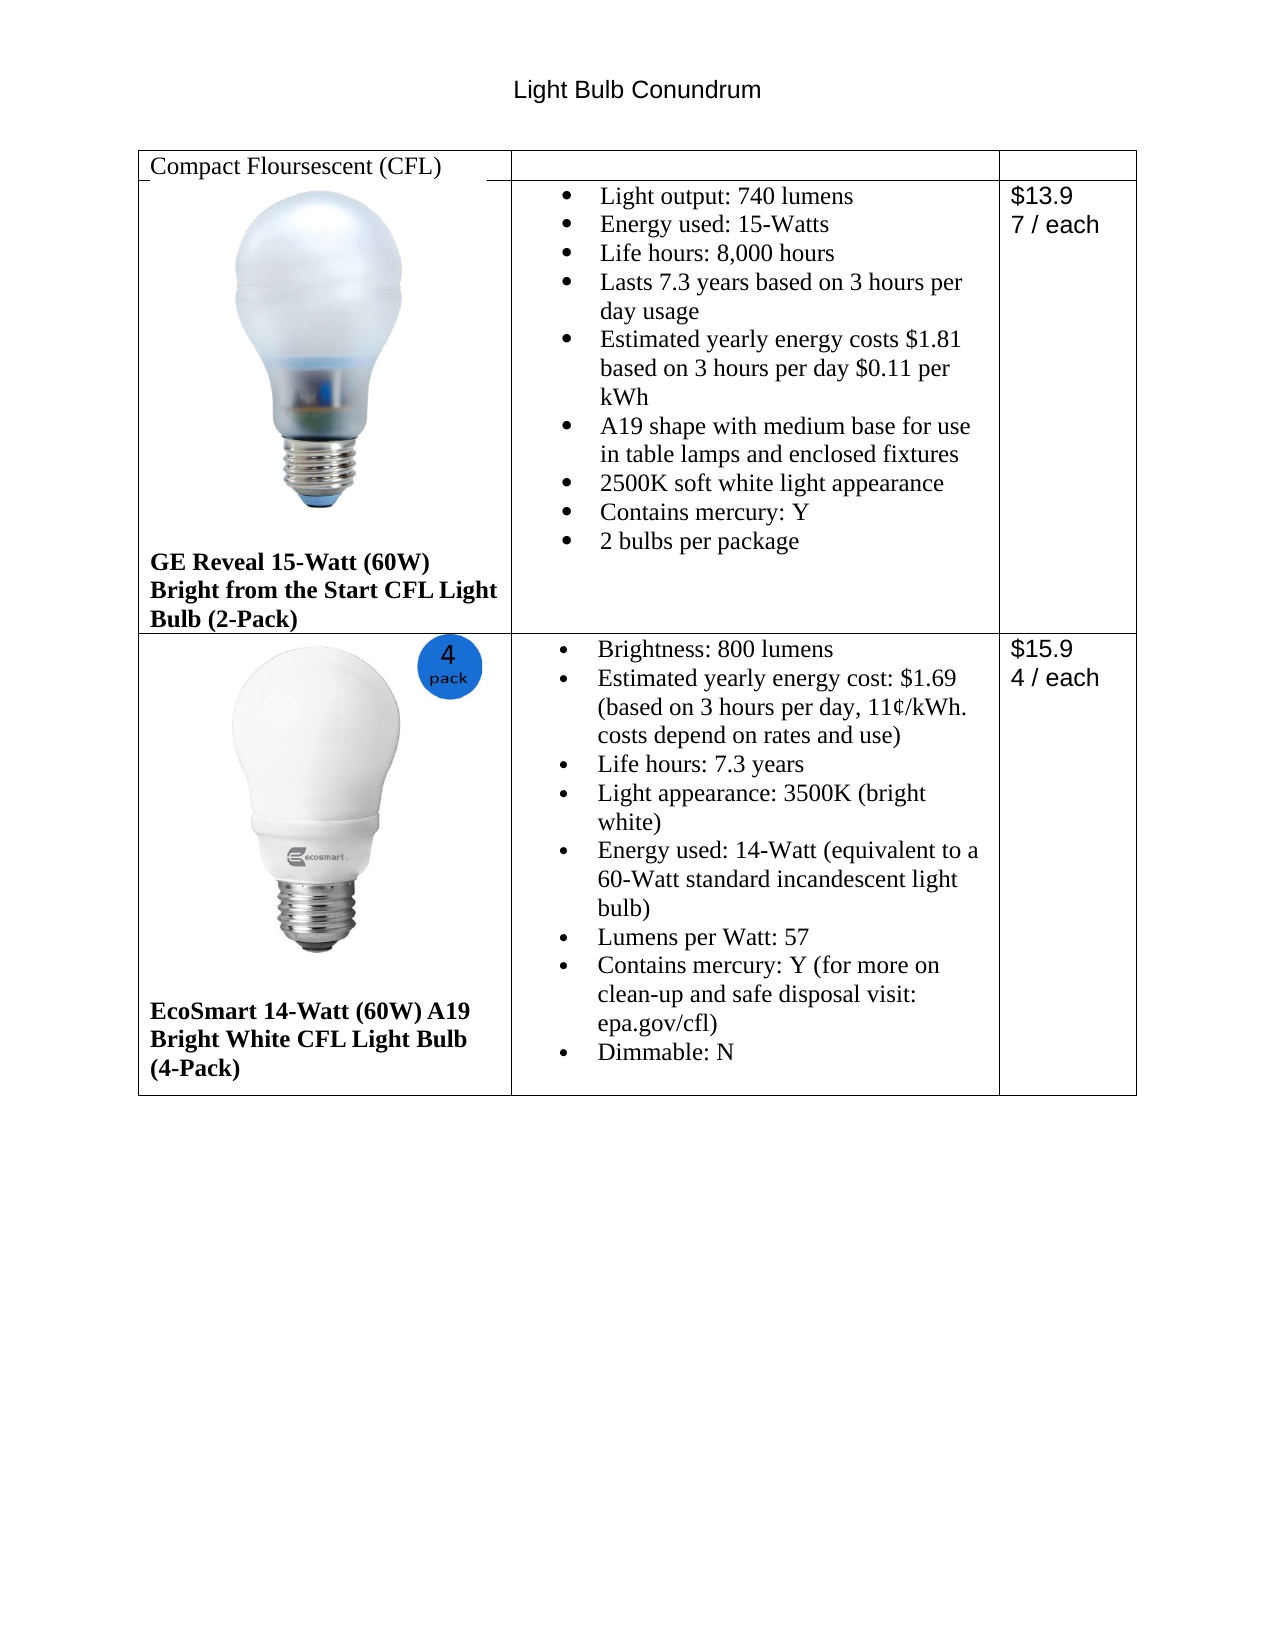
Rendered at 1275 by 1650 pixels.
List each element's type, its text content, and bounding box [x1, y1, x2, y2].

picture [150, 180, 487, 518]
table_cell GE Reveal 15-Watt (60W) Bright from the Start CFL Light Bulb (2-Pack) [139, 181, 511, 633]
table_header [512, 151, 999, 180]
picture [150, 634, 483, 967]
table_header Compact Floursescent (CFL) [139, 151, 511, 180]
table_cell $15.94 / each [1000, 634, 1136, 1094]
table_cell EcoSmart 14-Watt (60W) A19 Bright White CFL Light Bulb (4-Pack) [139, 634, 511, 1094]
table_header [1000, 151, 1136, 180]
table_cell Light output: 740 lumens Energy used: 15-Watts Life hours: 8,000 hours Lasts 7.3 years based on 3 hours per day usage Estimated yearly energy costs $1.81 based on 3 hours per day $0.11 per kWh A19 shape with medium base for use in table lamps and enclosed fixtures 2500K soft white light appearance Contains mercury: Y 2 bulbs per package [512, 181, 999, 633]
table_cell $13.97 / each [1000, 181, 1136, 633]
table_cell Brightness: 800 lumens Estimated yearly energy cost: $1.69 (based on 3 hours per day, 11¢/kWh. costs depend on rates and use) Life hours: 7.3 years Light appearance: 3500K (bright white) Energy used: 14-Watt (equivalent to a 60-Watt standard incandescent light bulb) Lumens per Watt: 57 Contains mercury: Y (for more on clean-up and safe disposal visit: epa.gov/cfl) Dimmable: N [512, 634, 999, 1094]
